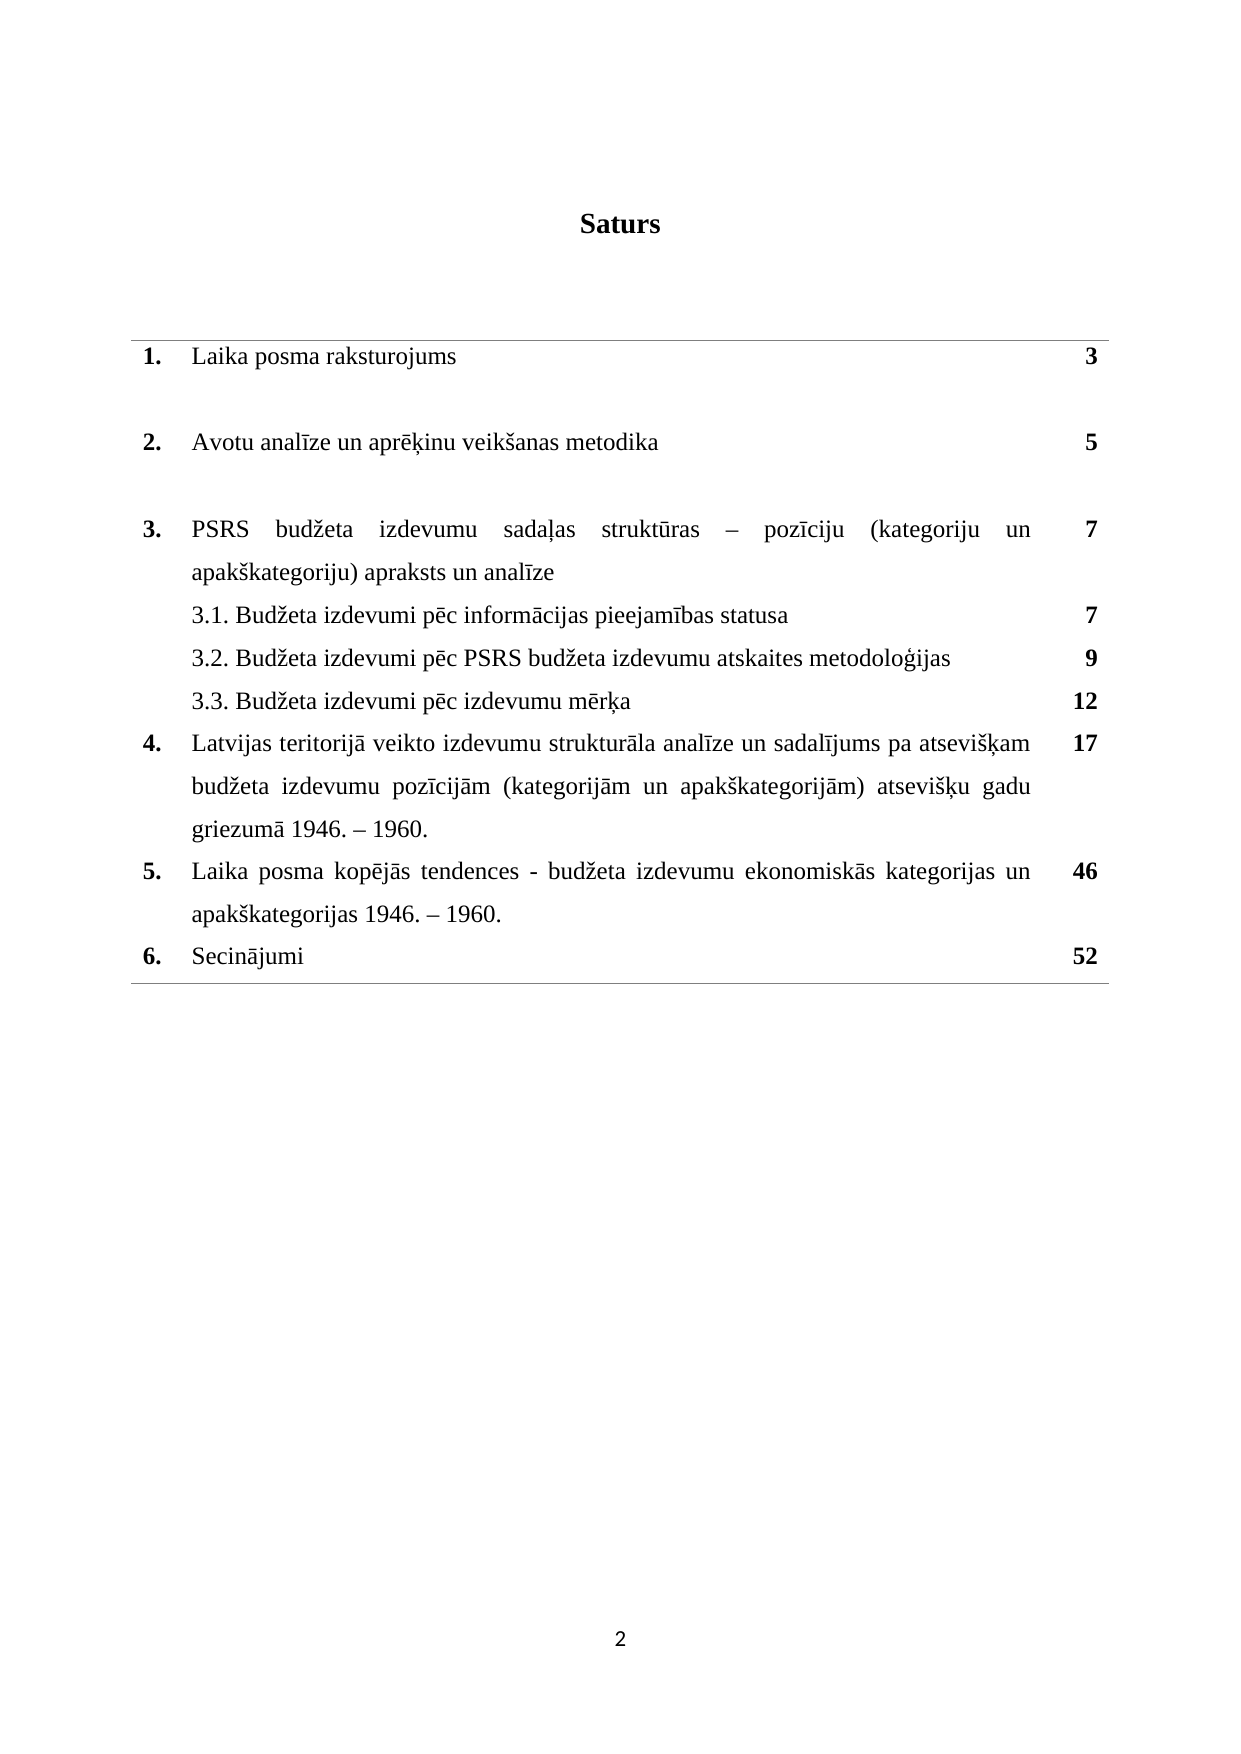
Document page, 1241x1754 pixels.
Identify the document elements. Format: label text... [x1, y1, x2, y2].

table_cell 2. [131, 428, 180, 514]
table_cell Avotu analīze un aprēķinu veikšanas metodika [180, 428, 1042, 514]
table_cell 5. [131, 856, 180, 941]
table_cell 52 [1043, 941, 1109, 983]
table_cell 6. [131, 941, 180, 983]
table_cell 4. [131, 728, 180, 856]
table_cell PSRS budžeta izdevumu sadaļas struktūras – pozīciju (kategoriju un apakškategoriju) apraksts un analīze 3.1. Budžeta izdevumi pēc informācijas pieejamības statusa 3.2. Budžeta izdevumi pēc PSRS budžeta izdevumu atskaites metodoloģijas 3.3. Budžeta izdevumi pēc izdevumu mērķa [180, 514, 1042, 728]
table_header Laika posma raksturojums [180, 341, 1042, 427]
text Saturs [177, 206, 1063, 240]
table_cell Secinājumi [180, 941, 1042, 983]
table_cell 46 [1043, 856, 1109, 941]
table_cell 7 7 9 12 [1043, 514, 1109, 728]
table_header 1. [131, 341, 180, 427]
table_cell 5 [1043, 428, 1109, 514]
table_cell Latvijas teritorijā veikto izdevumu strukturāla analīze un sadalījums pa atsevišķam budžeta izdevumu pozīcijām (kategorijām un apakškategorijām) atsevišķu gadu griezumā 1946. – 1960. [180, 728, 1042, 856]
table_header 3 [1043, 341, 1109, 427]
table_cell 17 [1043, 728, 1109, 856]
table_cell 3. [131, 514, 180, 728]
table_cell Laika posma kopējās tendences - budžeta izdevumu ekonomiskās kategorijas un apakškategorijas 1946. – 1960. [180, 856, 1042, 941]
